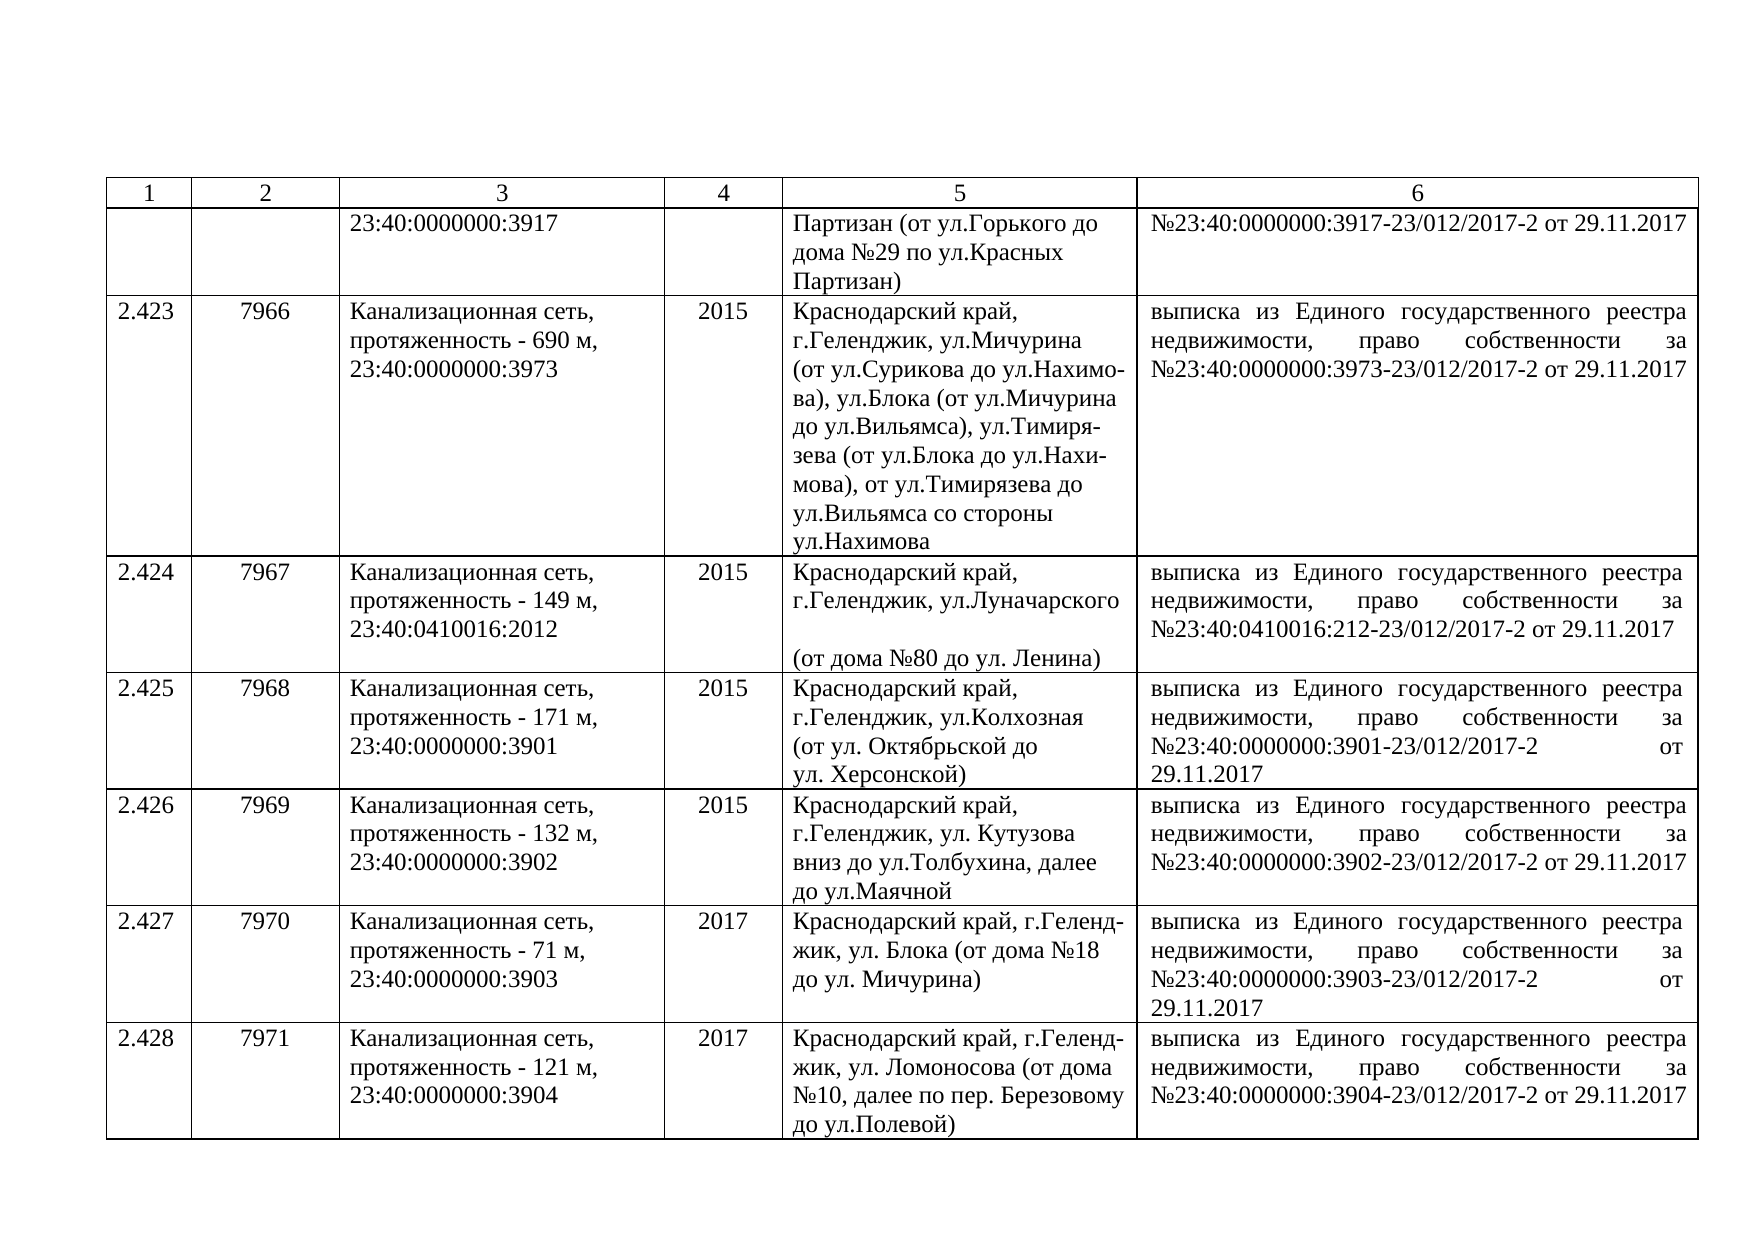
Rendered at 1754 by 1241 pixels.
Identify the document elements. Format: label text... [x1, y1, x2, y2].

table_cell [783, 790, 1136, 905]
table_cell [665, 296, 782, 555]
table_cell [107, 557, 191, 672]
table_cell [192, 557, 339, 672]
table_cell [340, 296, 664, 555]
table_header 4 [665, 178, 782, 207]
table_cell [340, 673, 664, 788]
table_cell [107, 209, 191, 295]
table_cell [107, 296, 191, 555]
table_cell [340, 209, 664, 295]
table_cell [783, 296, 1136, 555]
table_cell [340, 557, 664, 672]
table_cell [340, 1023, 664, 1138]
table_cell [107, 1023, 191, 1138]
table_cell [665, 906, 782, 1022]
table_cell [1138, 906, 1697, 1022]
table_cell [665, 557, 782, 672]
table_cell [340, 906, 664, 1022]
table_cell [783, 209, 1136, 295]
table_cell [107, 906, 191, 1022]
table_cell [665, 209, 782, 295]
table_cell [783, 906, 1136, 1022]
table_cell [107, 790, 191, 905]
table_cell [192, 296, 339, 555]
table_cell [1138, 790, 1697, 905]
table_header 6 [1138, 178, 1698, 207]
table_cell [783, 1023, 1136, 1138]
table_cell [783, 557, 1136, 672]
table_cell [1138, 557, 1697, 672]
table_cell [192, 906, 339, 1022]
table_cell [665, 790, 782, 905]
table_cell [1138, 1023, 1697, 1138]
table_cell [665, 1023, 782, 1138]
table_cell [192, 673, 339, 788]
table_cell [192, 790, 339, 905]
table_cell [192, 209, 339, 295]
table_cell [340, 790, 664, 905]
table_header 1 [107, 178, 191, 207]
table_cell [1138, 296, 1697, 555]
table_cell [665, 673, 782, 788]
table_header 3 [340, 178, 664, 207]
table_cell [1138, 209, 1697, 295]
table_header 2 [192, 178, 339, 207]
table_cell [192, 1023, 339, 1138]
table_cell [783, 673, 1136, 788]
table_header 5 [783, 178, 1136, 207]
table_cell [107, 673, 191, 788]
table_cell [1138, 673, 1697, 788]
